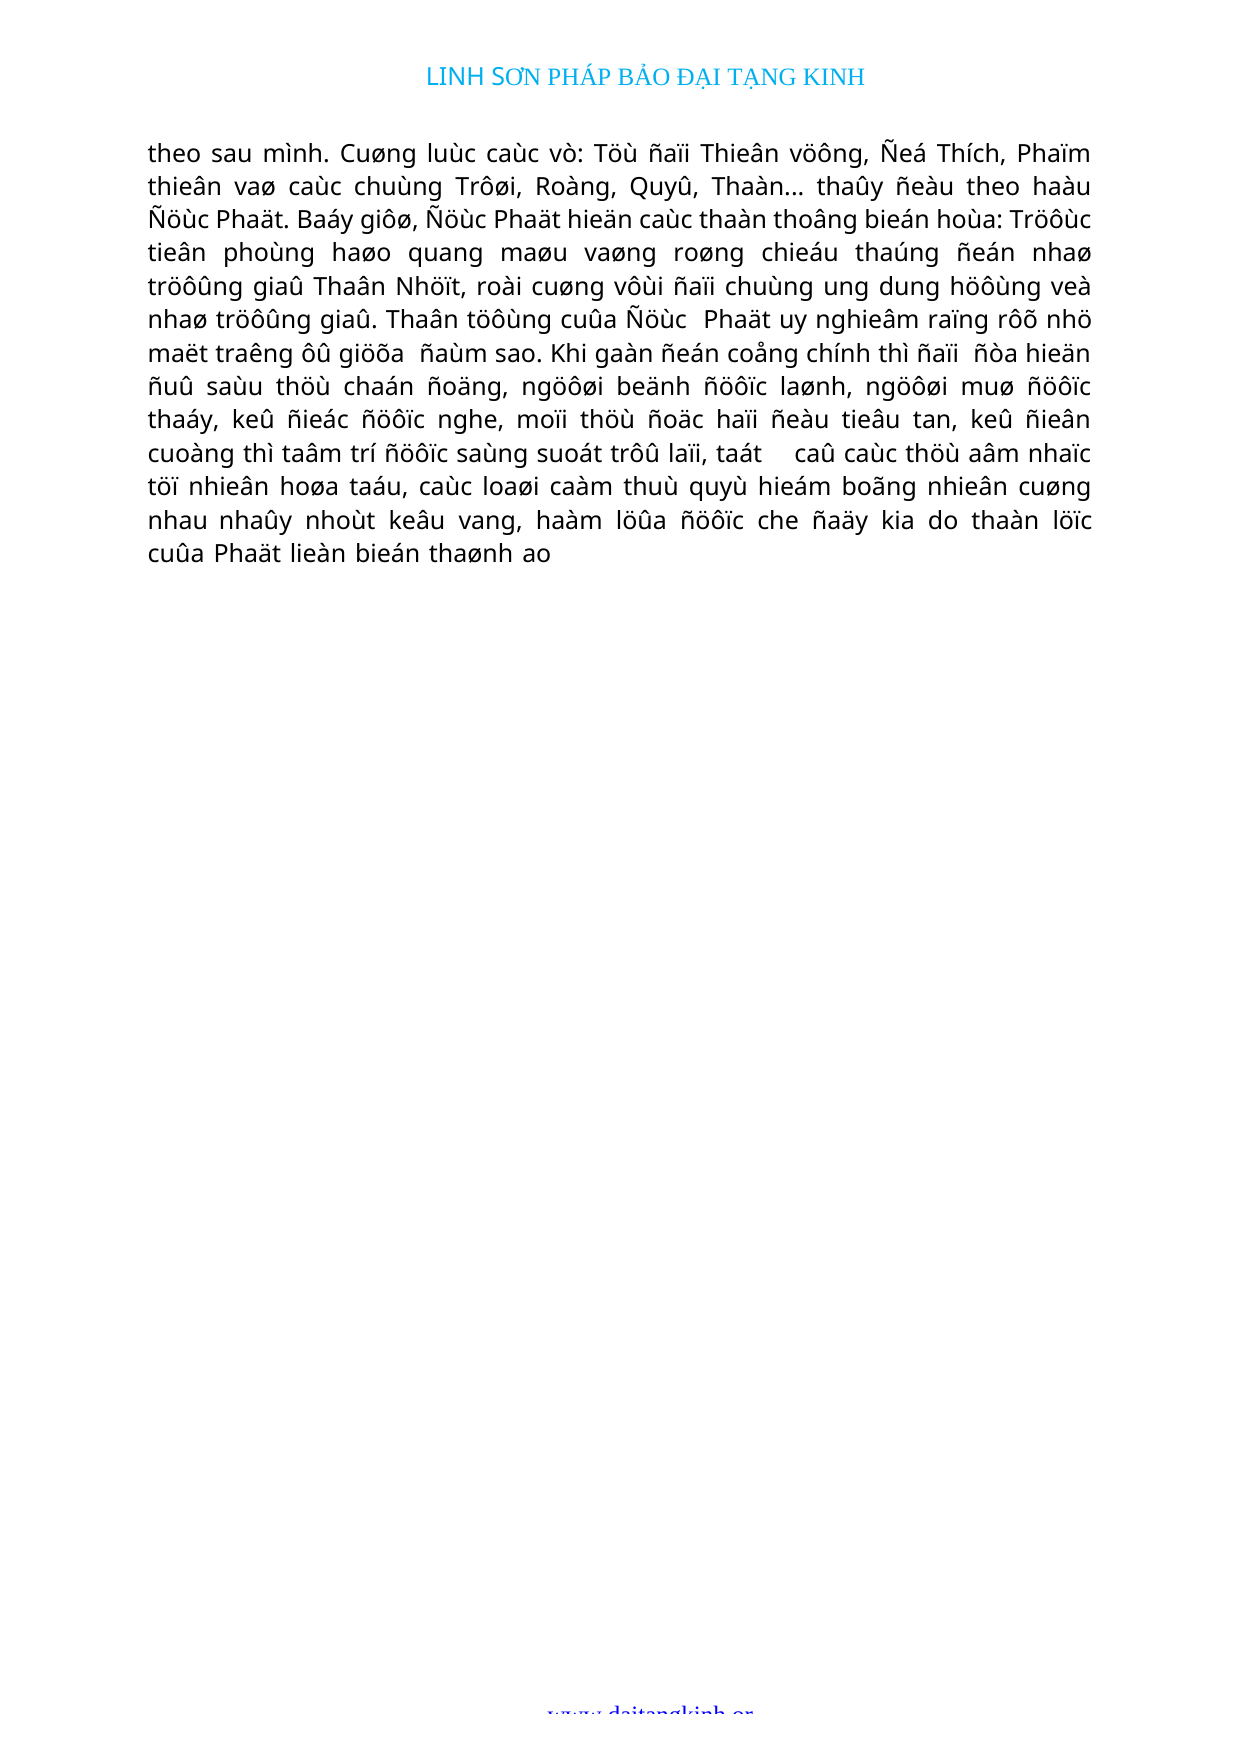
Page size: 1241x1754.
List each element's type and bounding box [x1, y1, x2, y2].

text [147, 135, 1093, 570]
